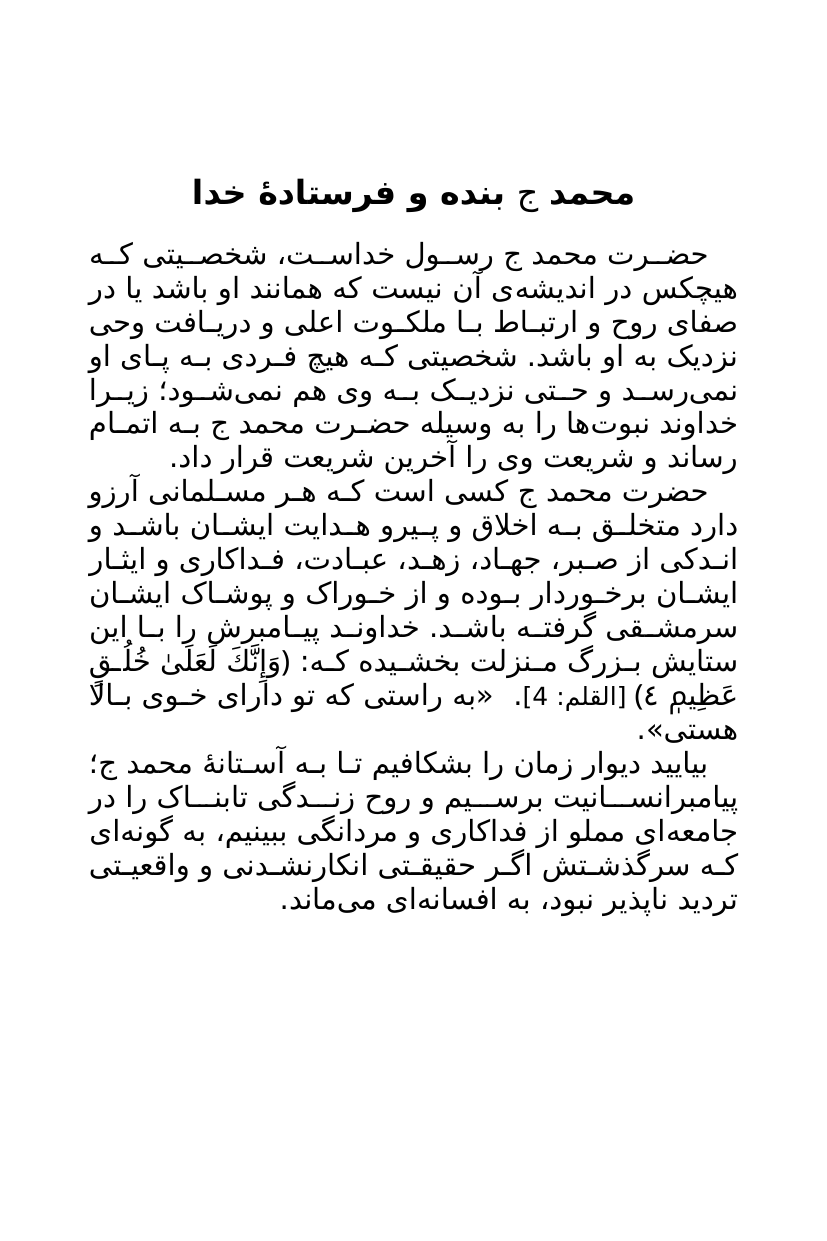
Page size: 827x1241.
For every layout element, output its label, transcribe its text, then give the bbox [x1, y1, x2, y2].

text بیایید دیوار زمان را بشکافیم تا به آستانۀ محمد ج؛ پیامبرانسانیت برسیم و روح زندگی تابناک را در جامعه‌ای مملو از فداکاری و مردانگی ببینیم، به گونه‌ای که سرگذشتش اگر حقیقتی انکارنشدنی و واقعیتی تردید ناپذیر نبود، به افسانه‌ای می‌ماند. [89, 746, 738, 916]
text محمد ج بنده و فرستادۀ خدا [89, 173, 738, 212]
text حضرت محمد ج کسی است که هر مسلمانی آرزو دارد متخلق به اخلاق و پیرو هدایت ایشان باشد و اندکی از صبر، جهاد، زهد، عبادت، فداکاری و ایثار ایشان برخوردار بوده و از خوراک و پوشاک ایشان سرمشقی گرفته باشد. خداوند پیامبرش را با این ستایش بزرگ منزلت بخشیده که: ﴿وَإِنَّكَ لَعَلَىٰ خُلُقٍ عَظِيمٖ ٤﴾ [القلم: 4]. «به راستی که تو دارای خوی بالا هستی». [89, 475, 738, 746]
text حضرت محمد ج رسول خداست، شخصیتی که هیچکس در اندیشه‌ی آن نیست که همانند او باشد یا در صفای روح و ارتباط با ملکوت اعلی و دریافت وحی نزدیک به او باشد. شخصیتی که هیچ فردی به پای او نمی‌رسد و حتی نزدیک به وی هم نمی‌شود؛ زیرا خداوند نبوت‌ها را به وسیله حضرت محمد ج به اتمام رساند و شریعت وی را آخرین شریعت قرار داد. [89, 237, 738, 475]
